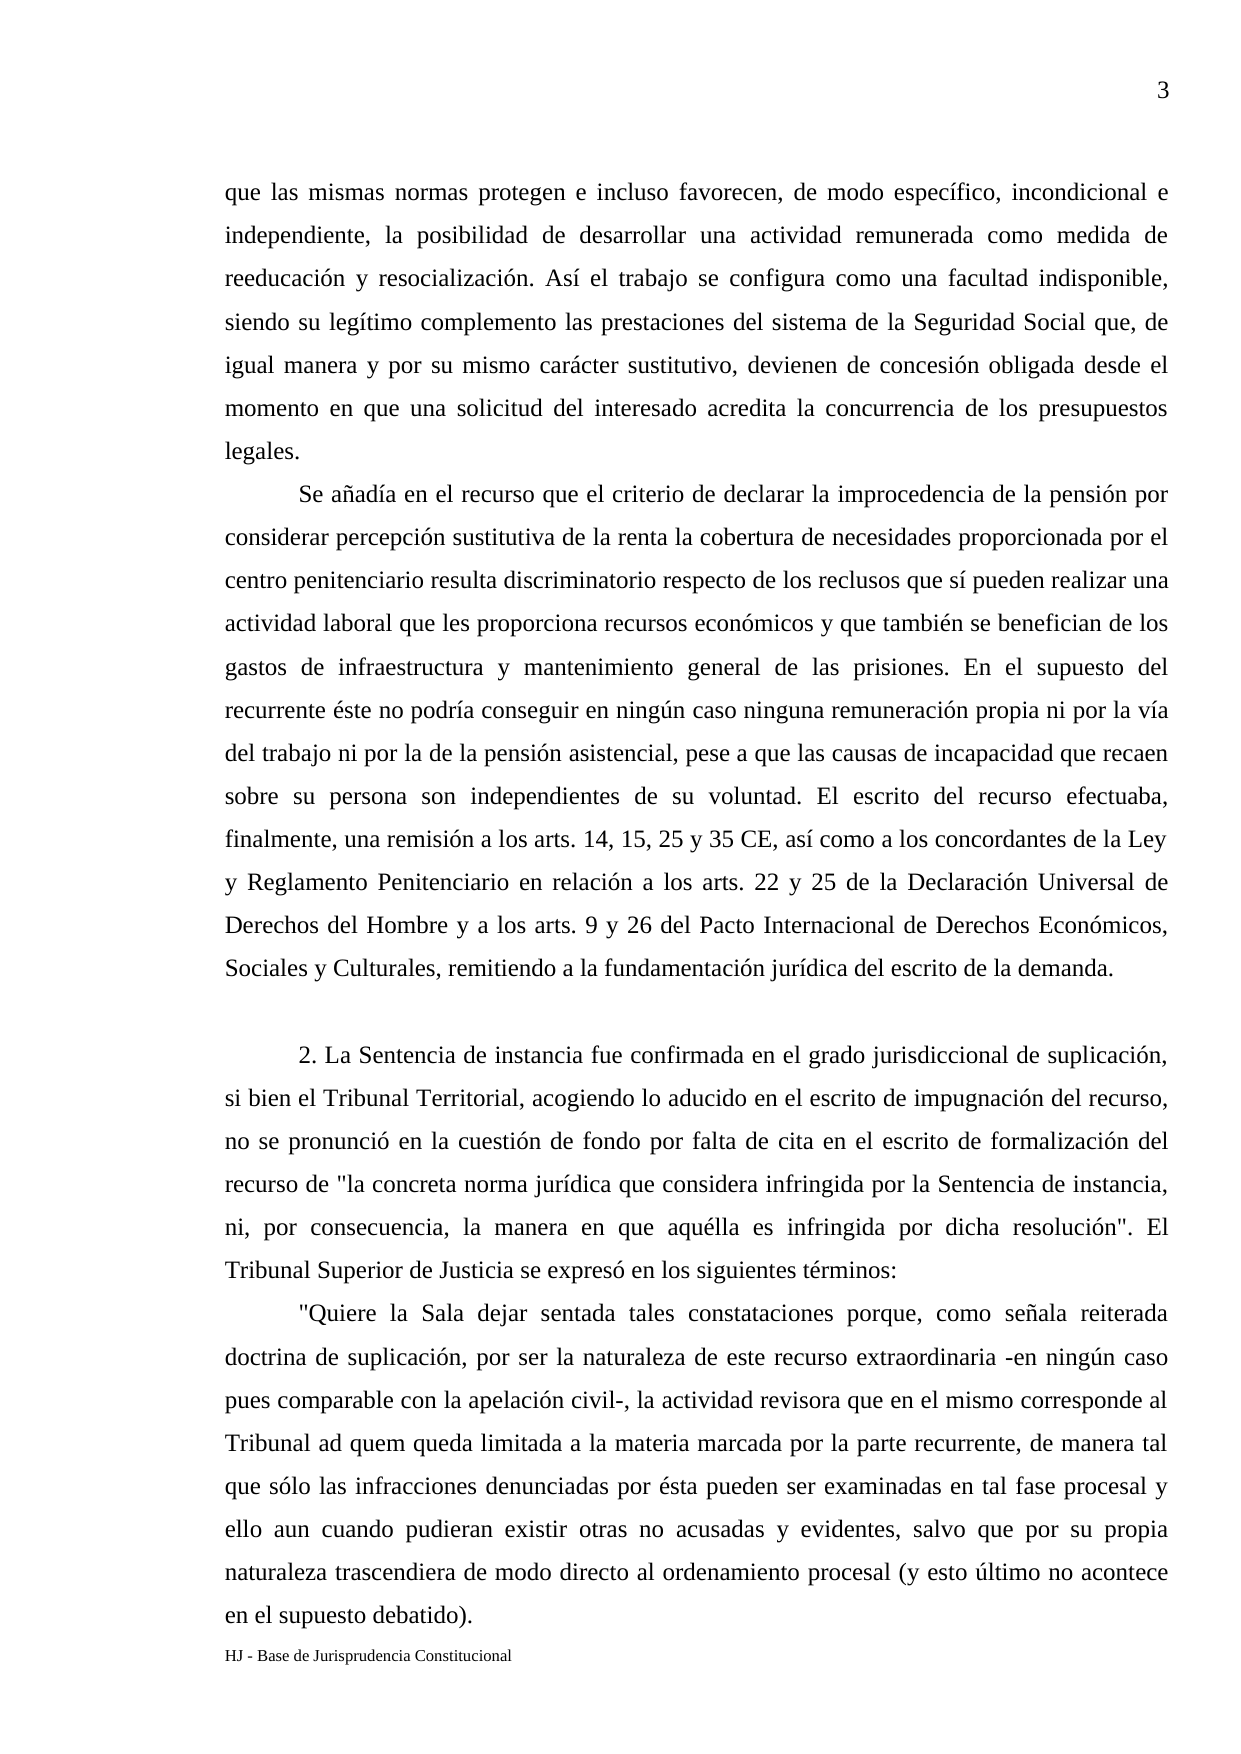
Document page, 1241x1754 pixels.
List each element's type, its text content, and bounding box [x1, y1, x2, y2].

text Se añadía en el recurso que el criterio de declarar la improcedencia de la pensión por considerar percepción sustitutiva de la renta la cobertura de necesidades proporcionada por el centro penitenciario resulta discriminatorio respecto de los reclusos que sí pueden realizar una actividad laboral que les proporciona recursos económicos y que también se benefician de los gastos de infraestructura y mantenimiento general de las prisiones. En el supuesto del recurrente éste no podría conseguir en ningún caso ninguna remuneración propia ni por la vía del trabajo ni por la de la pensión asistencial, pese a que las causas de incapacidad que recaen sobre su persona son independientes de su voluntad. El escrito del recurso efectuaba, finalmente, una remisión a los arts. 14, 15, 25 y 35 CE, así como a los concordantes de la Ley y Reglamento Penitenciario en relación a los arts. 22 y 25 de la Declaración Universal de Derechos del Hombre y a los arts. 9 y 26 del Pacto Internacional de Derechos Económicos, Sociales y Culturales, remitiendo a la fundamentación jurídica del escrito de la demanda. [224, 479, 1169, 982]
text "Quiere la Sala dejar sentada tales constataciones porque, como señala reiterada doctrina de suplicación, por ser la naturaleza de este recurso extraordinaria -en ningún caso pues comparable con la apelación civil-, la actividad revisora que en el mismo corresponde al Tribunal ad quem queda limitada a la materia marcada por la parte recurrente, de manera tal que sólo las infracciones denunciadas por ésta pueden ser examinadas en tal fase procesal y ello aun cuando pudieran existir otras no acusadas y evidentes, salvo que por su propia naturaleza trascendiera de modo directo al ordenamiento procesal (y esto último no acontece en el supuesto debatido). [224, 1298, 1169, 1629]
text 2. La Sentencia de instancia fue confirmada en el grado jurisdiccional de suplicación, si bien el Tribunal Territorial, acogiendo lo aducido en el escrito de impugnación del recurso, no se pronunció en la cuestión de fondo por falta de cita en el escrito de formalización del recurso de "la concreta norma jurídica que considera infringida por la Sentencia de instancia, ni, por consecuencia, la manera en que aquélla es infringida por dicha resolución". El Tribunal Superior de Justicia se expresó en los siguientes términos: [224, 1040, 1169, 1284]
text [224, 177, 1169, 465]
